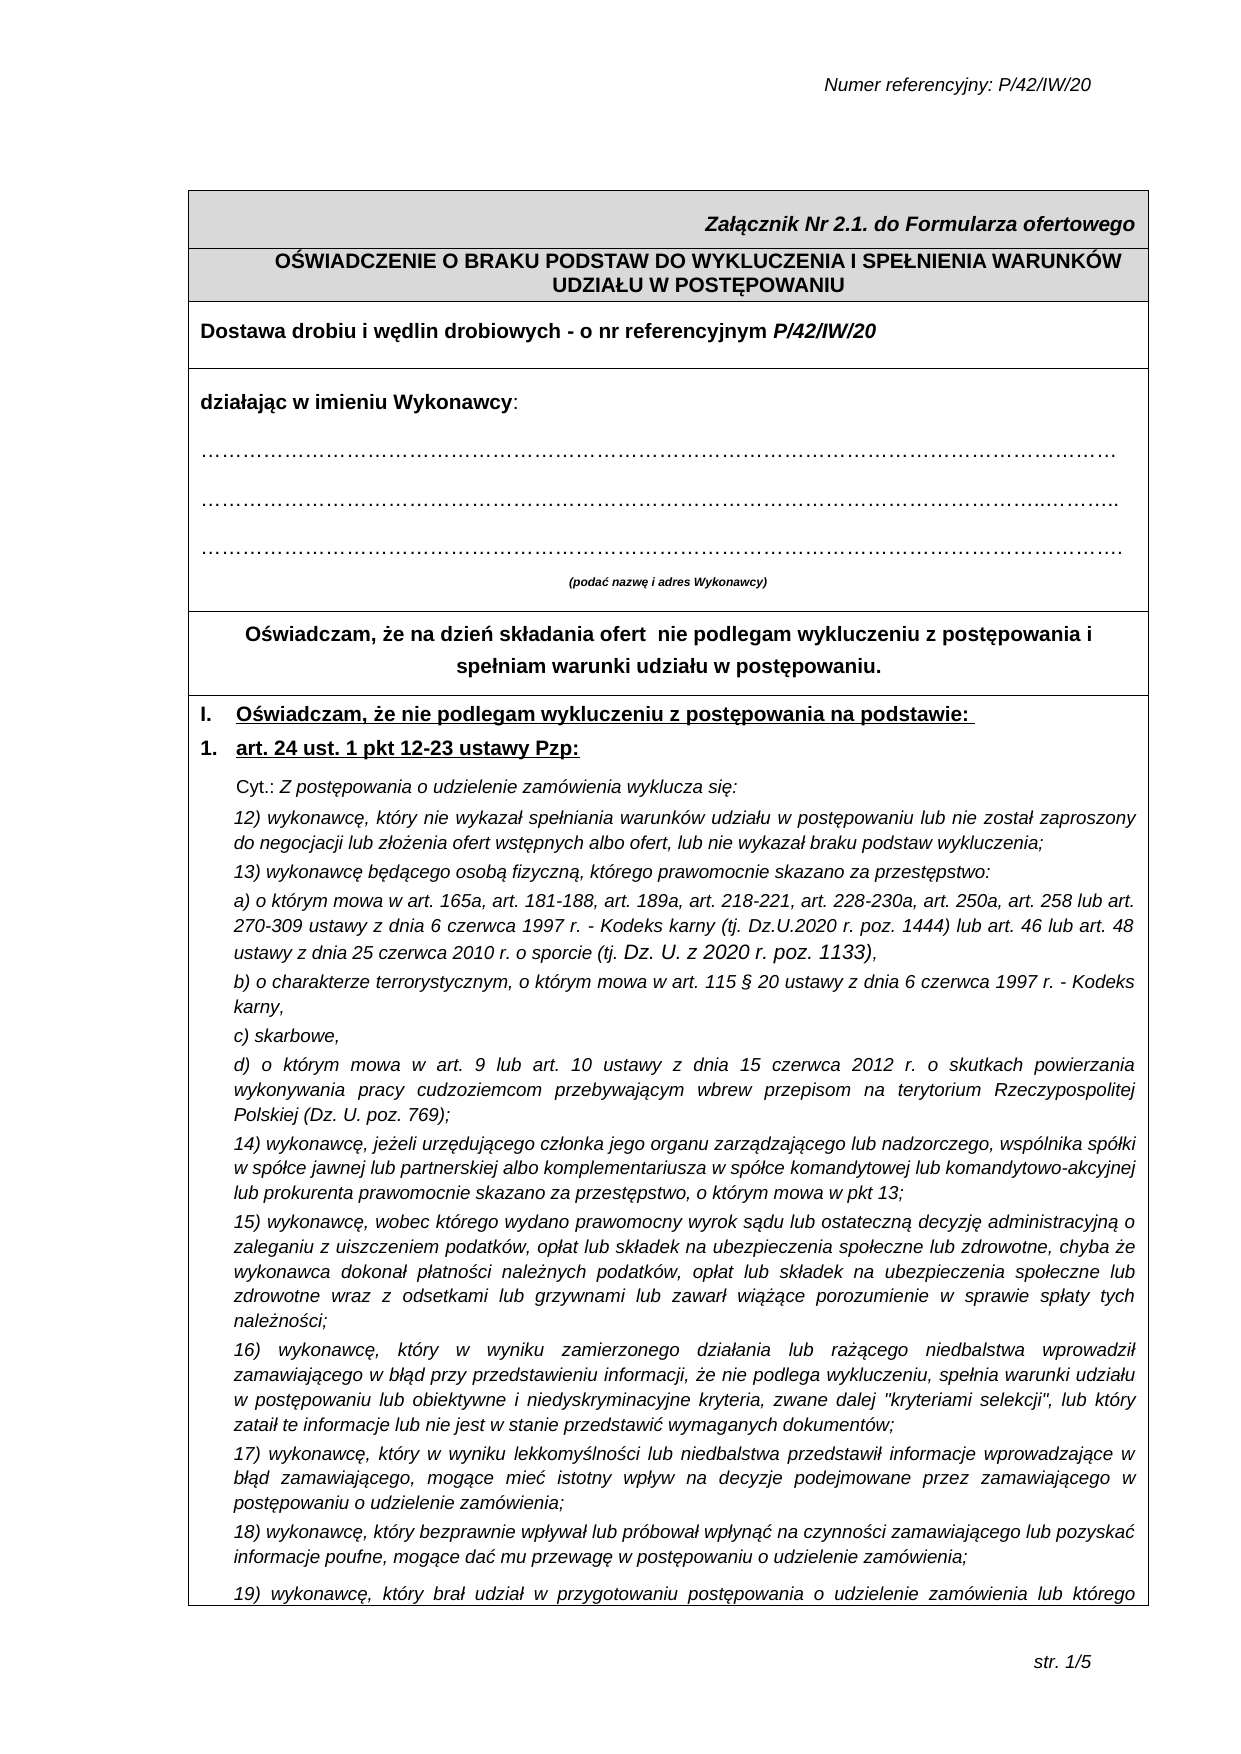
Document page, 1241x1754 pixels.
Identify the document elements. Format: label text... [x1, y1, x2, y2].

table_cell OŚWIADCZENIE O BRAKU PODSTAW DO WYKLUCZENIA I SPEŁNIENIA WARUNKÓW UDZIAŁU W POSTĘPOWANIU [189, 249, 1148, 301]
table_cell Dostawa drobiu i wędlin drobiowych - o nr referencyjnym P/42/IW/20 [189, 302, 1148, 368]
table_cell działając w imieniu Wykonawcy: …………………………………………………………………………………………………………………… …………………………………………………………………………………………………………..……….. ……………………………………………………………………………………………………………………. (podać nazwę i adres Wykonawcy) [189, 369, 1148, 611]
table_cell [189, 696, 1148, 1604]
table_header Załącznik Nr 2.1. do Formularza ofertowego [189, 191, 1148, 248]
table_cell Oświadczam, że na dzień składania ofert nie podlegam wykluczeniu z postępowania i spełniam warunki udziału w postępowaniu. [189, 612, 1148, 695]
